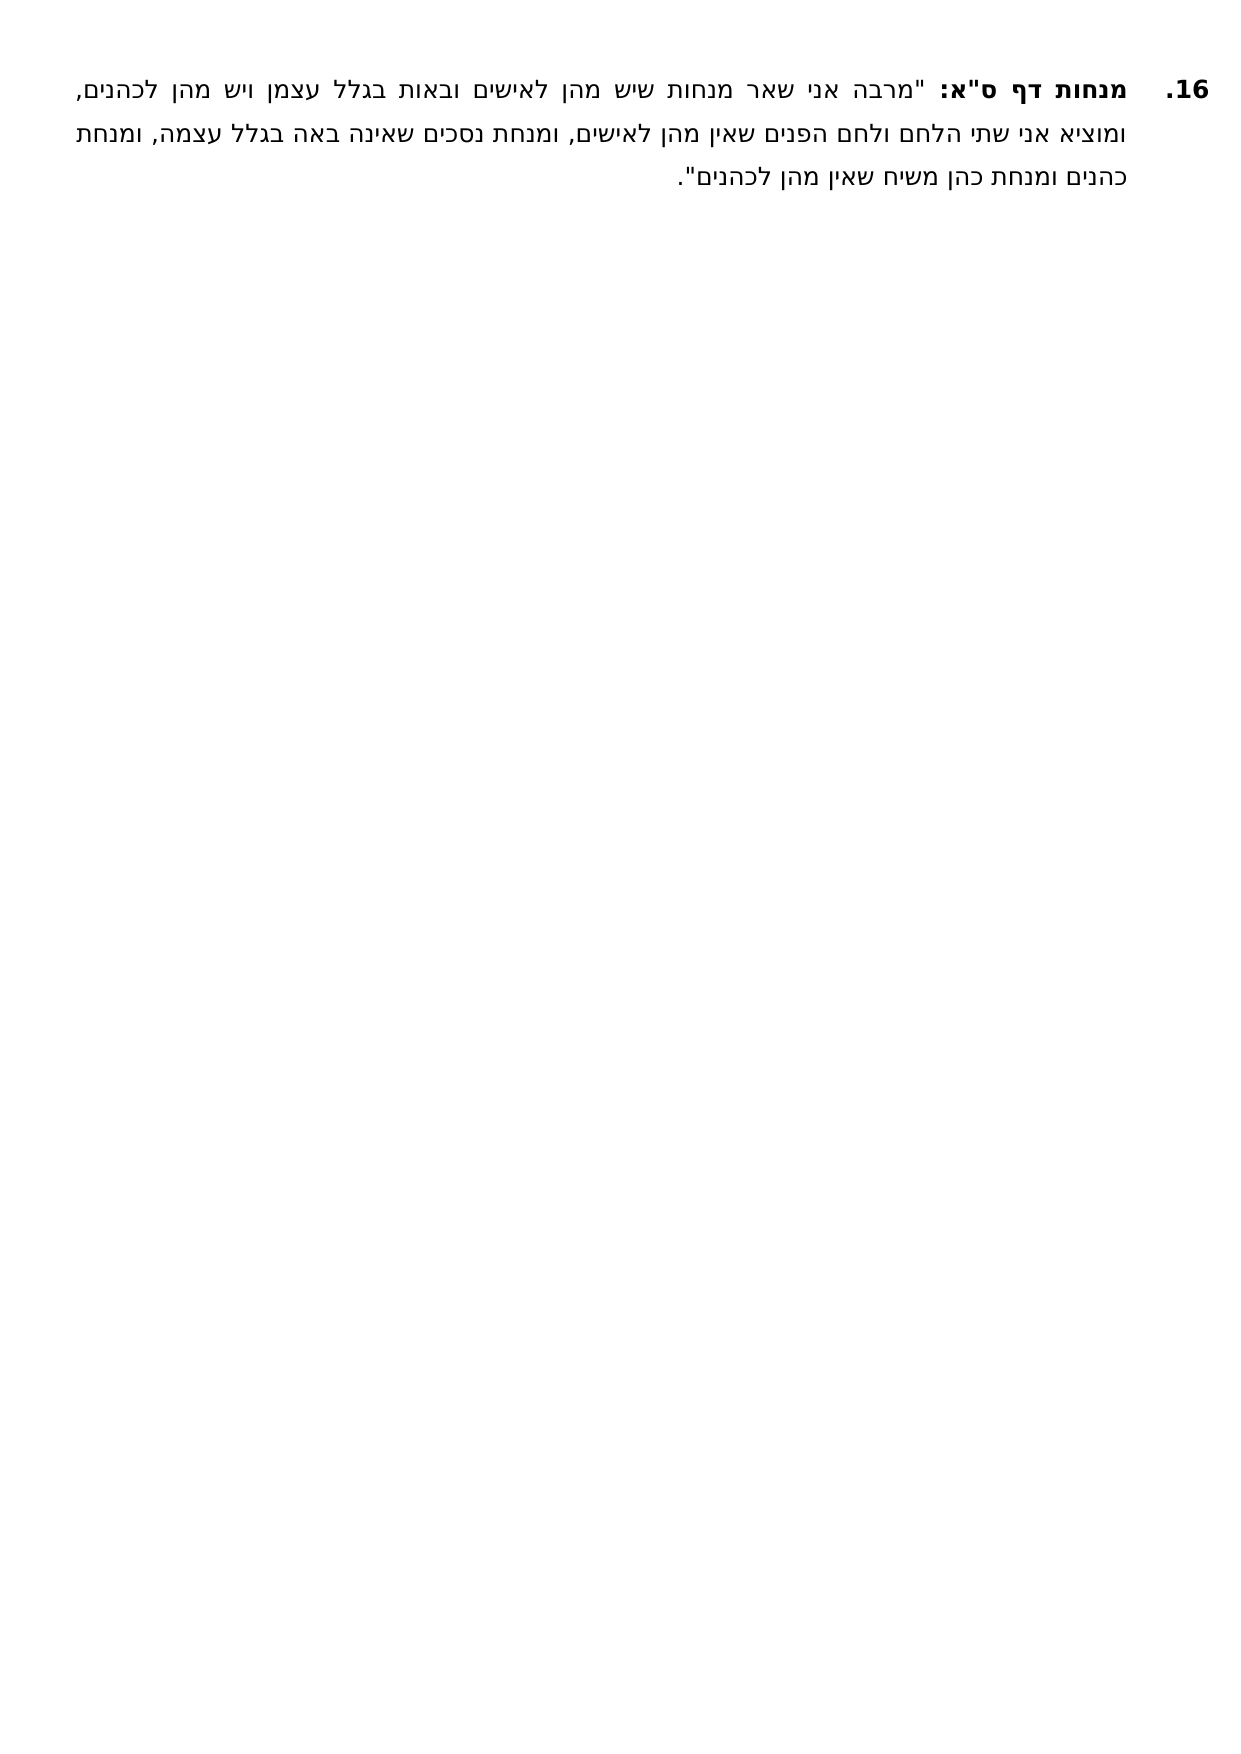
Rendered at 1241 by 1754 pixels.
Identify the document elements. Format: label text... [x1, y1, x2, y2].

list מנחות דף ס"א: "מרבה אני שאר מנחות שיש מהן לאישים ובאות בגלל עצמן ויש מהן לכהנים, ומוציא אני שתי הלחם ולחם הפנים שאין מהן לאישים, ומנחת נסכים שאינה באה בגלל עצמה, ומנחת כהנים ומנחת כהן משיח שאין מהן לכהנים". [75, 75, 1165, 192]
